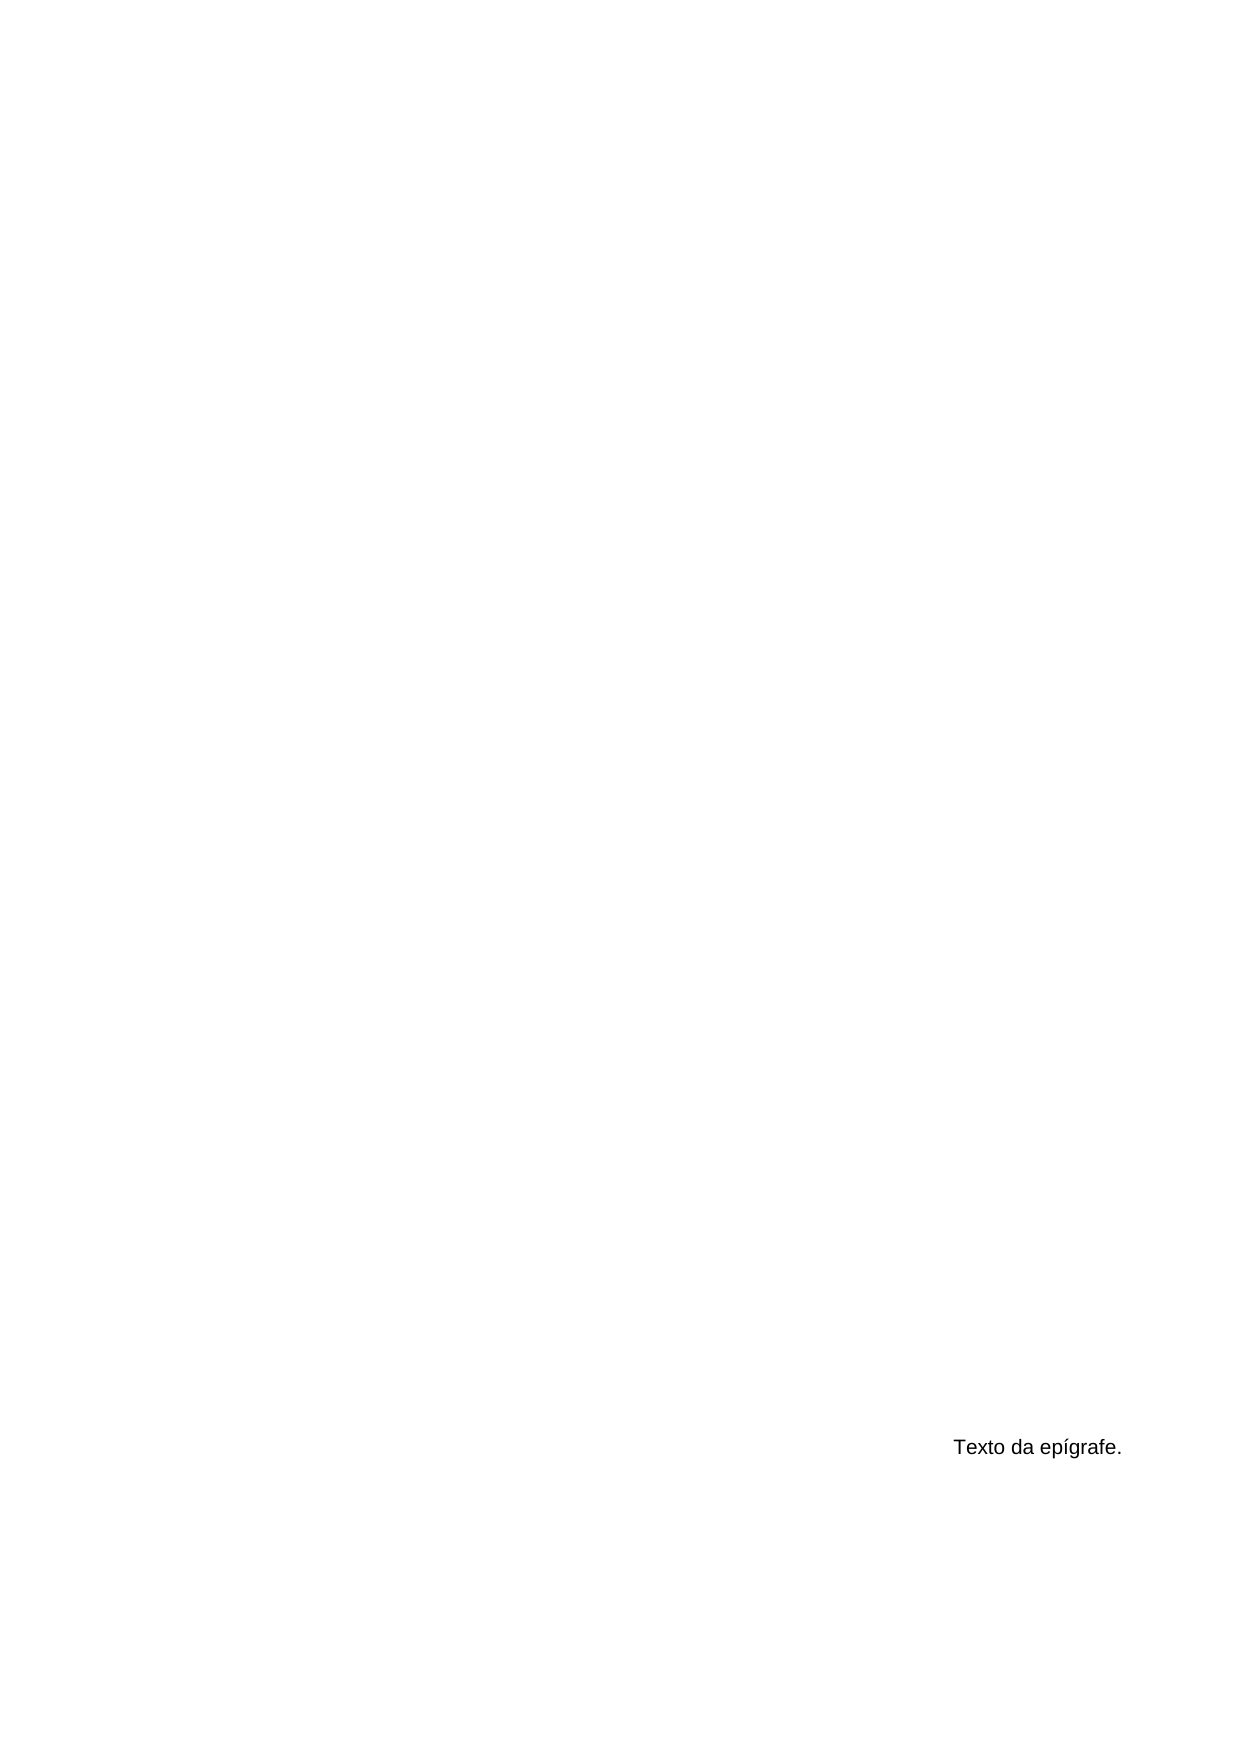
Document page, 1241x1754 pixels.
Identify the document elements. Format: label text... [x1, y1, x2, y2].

text Texto da epígrafe. [177, 1434, 1122, 1458]
